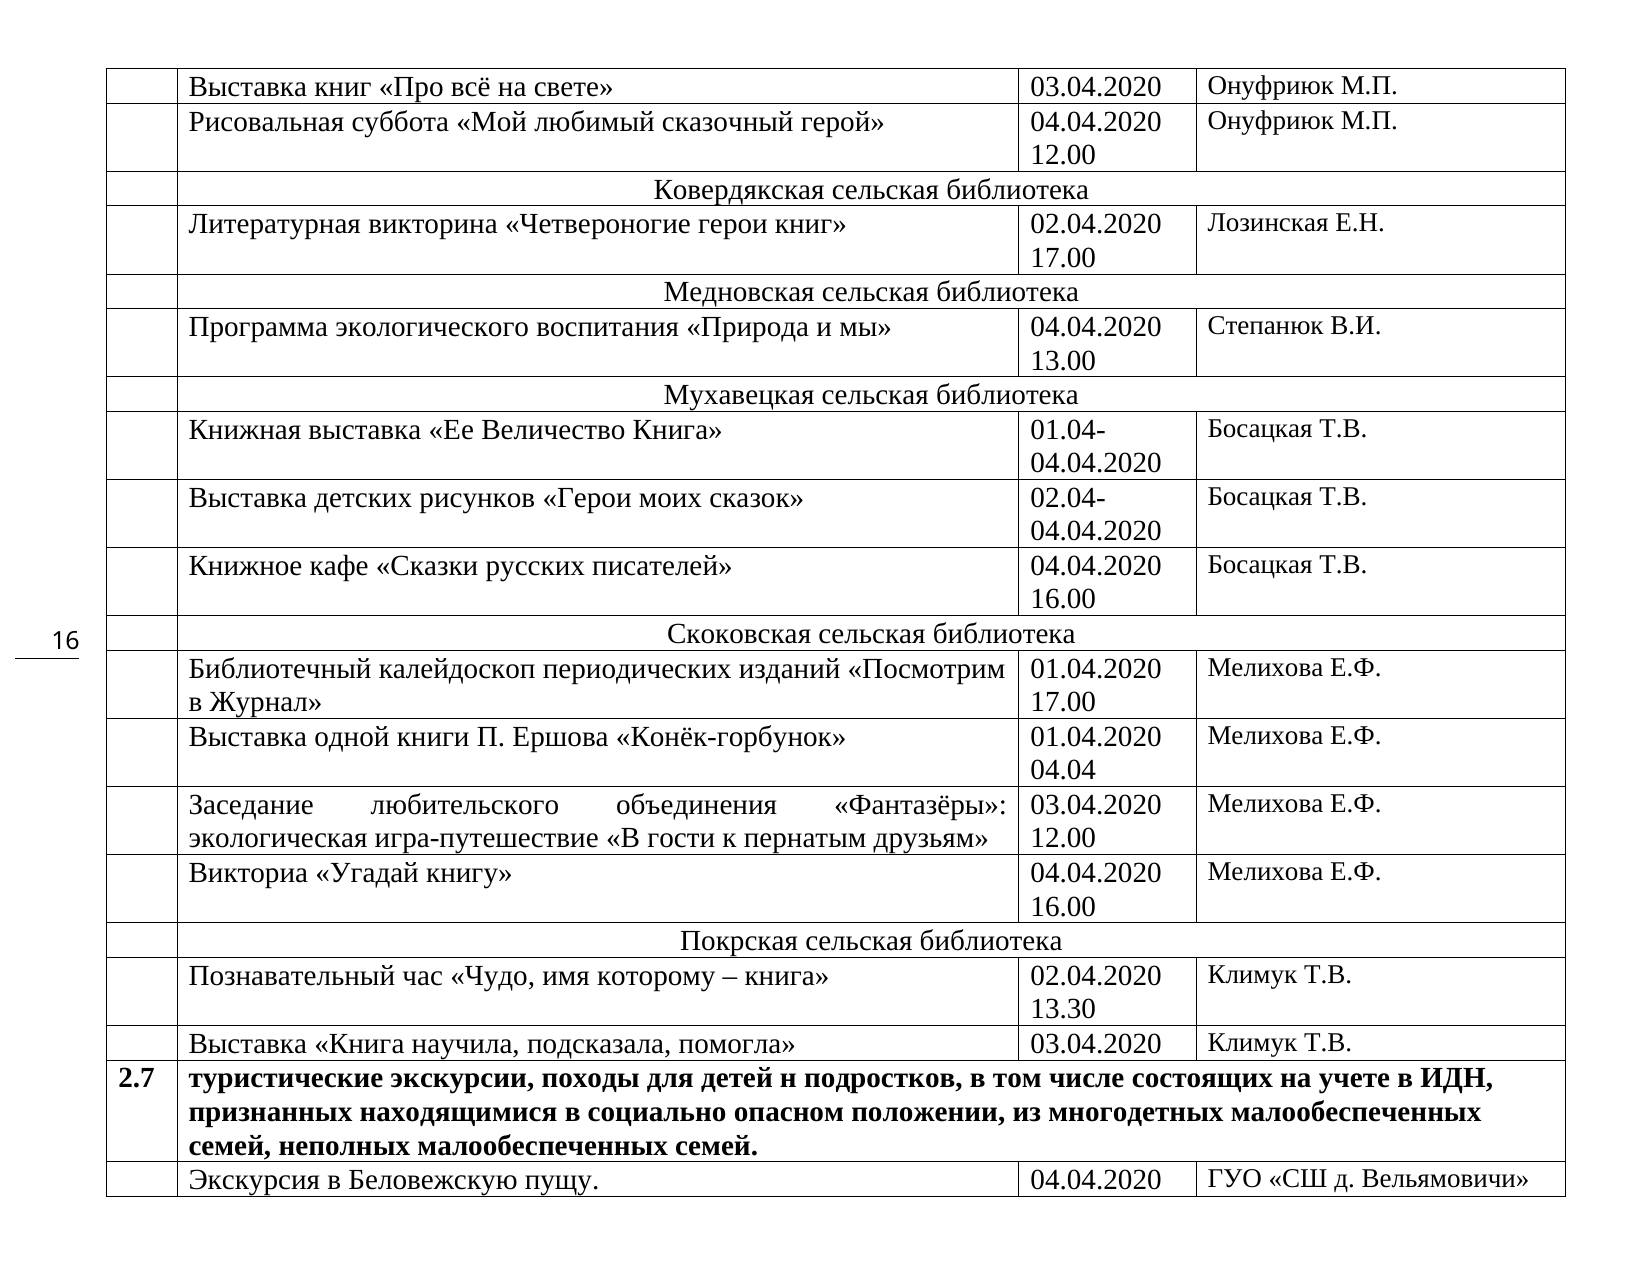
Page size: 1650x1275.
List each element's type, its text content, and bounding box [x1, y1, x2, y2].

table_cell Степанюк В.И. [1197, 309, 1565, 376]
table_cell 01.04.2020 17.00 [1019, 651, 1196, 718]
table_cell [107, 275, 177, 308]
table_cell 04.04.2020 12.00 [1019, 104, 1196, 171]
table_cell Покрская сельская библиотека [178, 923, 1565, 957]
table_cell [107, 172, 177, 205]
table_cell 02.04-04.04.2020 [1019, 480, 1196, 547]
table_cell [107, 104, 177, 171]
table_cell 02.04.2020 17.00 [1019, 206, 1196, 273]
table_cell Мухавецкая сельская библиотека [178, 377, 1565, 411]
table_cell 03.04.2020 12.00 [1019, 787, 1196, 854]
table_cell 04.04.2020 16.00 [1019, 855, 1196, 922]
table_cell [107, 412, 177, 479]
table_cell 03.04.2020 [1019, 69, 1196, 103]
table_cell Книжное кафе «Сказки русских писателей» [178, 548, 1018, 615]
table_cell Выставка книг «Про всё на свете» [178, 69, 1018, 103]
table_cell Климук Т.В. [1197, 1026, 1565, 1059]
table_cell туристические экскурсии, походы для детей н подростков, в том числе состоящих на учете в ИДН, признанных находящимися в социально опасном положении, из многодетных малообеспеченных семей, неполных малообеспеченных семей. [178, 1061, 1565, 1161]
table_cell Мелихова Е.Ф. [1197, 855, 1565, 922]
table_cell Рисовальная суббота «Мой любимый сказочный герой» [178, 104, 1018, 171]
table_cell Литературная викторина «Четвероногие герои книг» [178, 206, 1018, 273]
table_cell [107, 377, 177, 411]
table_cell Библиотечный калейдоскоп периодических изданий «Посмотрим в Журнал» [178, 651, 1018, 718]
table_cell Ковердякская сельская библиотека [178, 172, 1565, 205]
table_cell [107, 548, 177, 615]
table_cell Заседание любительского объединения «Фантазёры»: экологическая игра-путешествие «В гости к пернатым друзьям» [178, 787, 1018, 854]
table_cell Выставка детских рисунков «Герои моих сказок» [178, 480, 1018, 547]
table_cell Скоковская сельская библиотека [178, 616, 1565, 650]
table_cell Босацкая Т.В. [1197, 548, 1565, 615]
table_cell 01.04.2020 04.04 [1019, 719, 1196, 786]
table_cell Мелихова Е.Ф. [1197, 787, 1565, 854]
table_cell Босацкая Т.В. [1197, 412, 1565, 479]
table_cell Книжная выставка «Ее Величество Книга» [178, 412, 1018, 479]
table_cell Викториа «Угадай книгу» [178, 855, 1018, 922]
table_cell [107, 1162, 177, 1196]
table_cell Программа экологического воспитания «Природа и мы» [178, 309, 1018, 376]
table_cell [107, 1026, 177, 1059]
table_cell [107, 616, 177, 650]
table_cell [107, 923, 177, 957]
table_cell [107, 719, 177, 786]
table_cell Мелихова Е.Ф. [1197, 719, 1565, 786]
table_cell [107, 69, 177, 103]
table_cell Босацкая Т.В. [1197, 480, 1565, 547]
table_cell Лозинская Е.Н. [1197, 206, 1565, 273]
table_cell Выставка «Книга научила, подсказала, помогла» [178, 1026, 1018, 1059]
table_cell 2.7 [107, 1061, 177, 1161]
table_cell 04.04.2020 13.00 [1019, 309, 1196, 376]
table_cell Познавательный час «Чудо, имя которому – книга» [178, 958, 1018, 1025]
table_cell 01.04-04.04.2020 [1019, 412, 1196, 479]
table_cell Мелихова Е.Ф. [1197, 651, 1565, 718]
table_cell Климук Т.В. [1197, 958, 1565, 1025]
table_cell [107, 651, 177, 718]
table_cell [107, 309, 177, 376]
table_cell 04.04.2020 [1019, 1162, 1196, 1196]
table_cell Онуфриюк М.П. [1197, 104, 1565, 171]
table_cell Выставка одной книги П. Ершова «Конёк-горбунок» [178, 719, 1018, 786]
table_cell 02.04.2020 13.30 [1019, 958, 1196, 1025]
table_cell [107, 958, 177, 1025]
table_cell [107, 480, 177, 547]
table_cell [1197, 1162, 1565, 1196]
table_cell 03.04.2020 [1019, 1026, 1196, 1059]
table_cell 04.04.2020 16.00 [1019, 548, 1196, 615]
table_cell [178, 1162, 1018, 1196]
table_cell Онуфриюк М.П. [1197, 69, 1565, 103]
table_cell [107, 206, 177, 273]
table_cell Медновская сельская библиотека [178, 275, 1565, 308]
table_cell [107, 855, 177, 922]
table_cell [107, 787, 177, 854]
